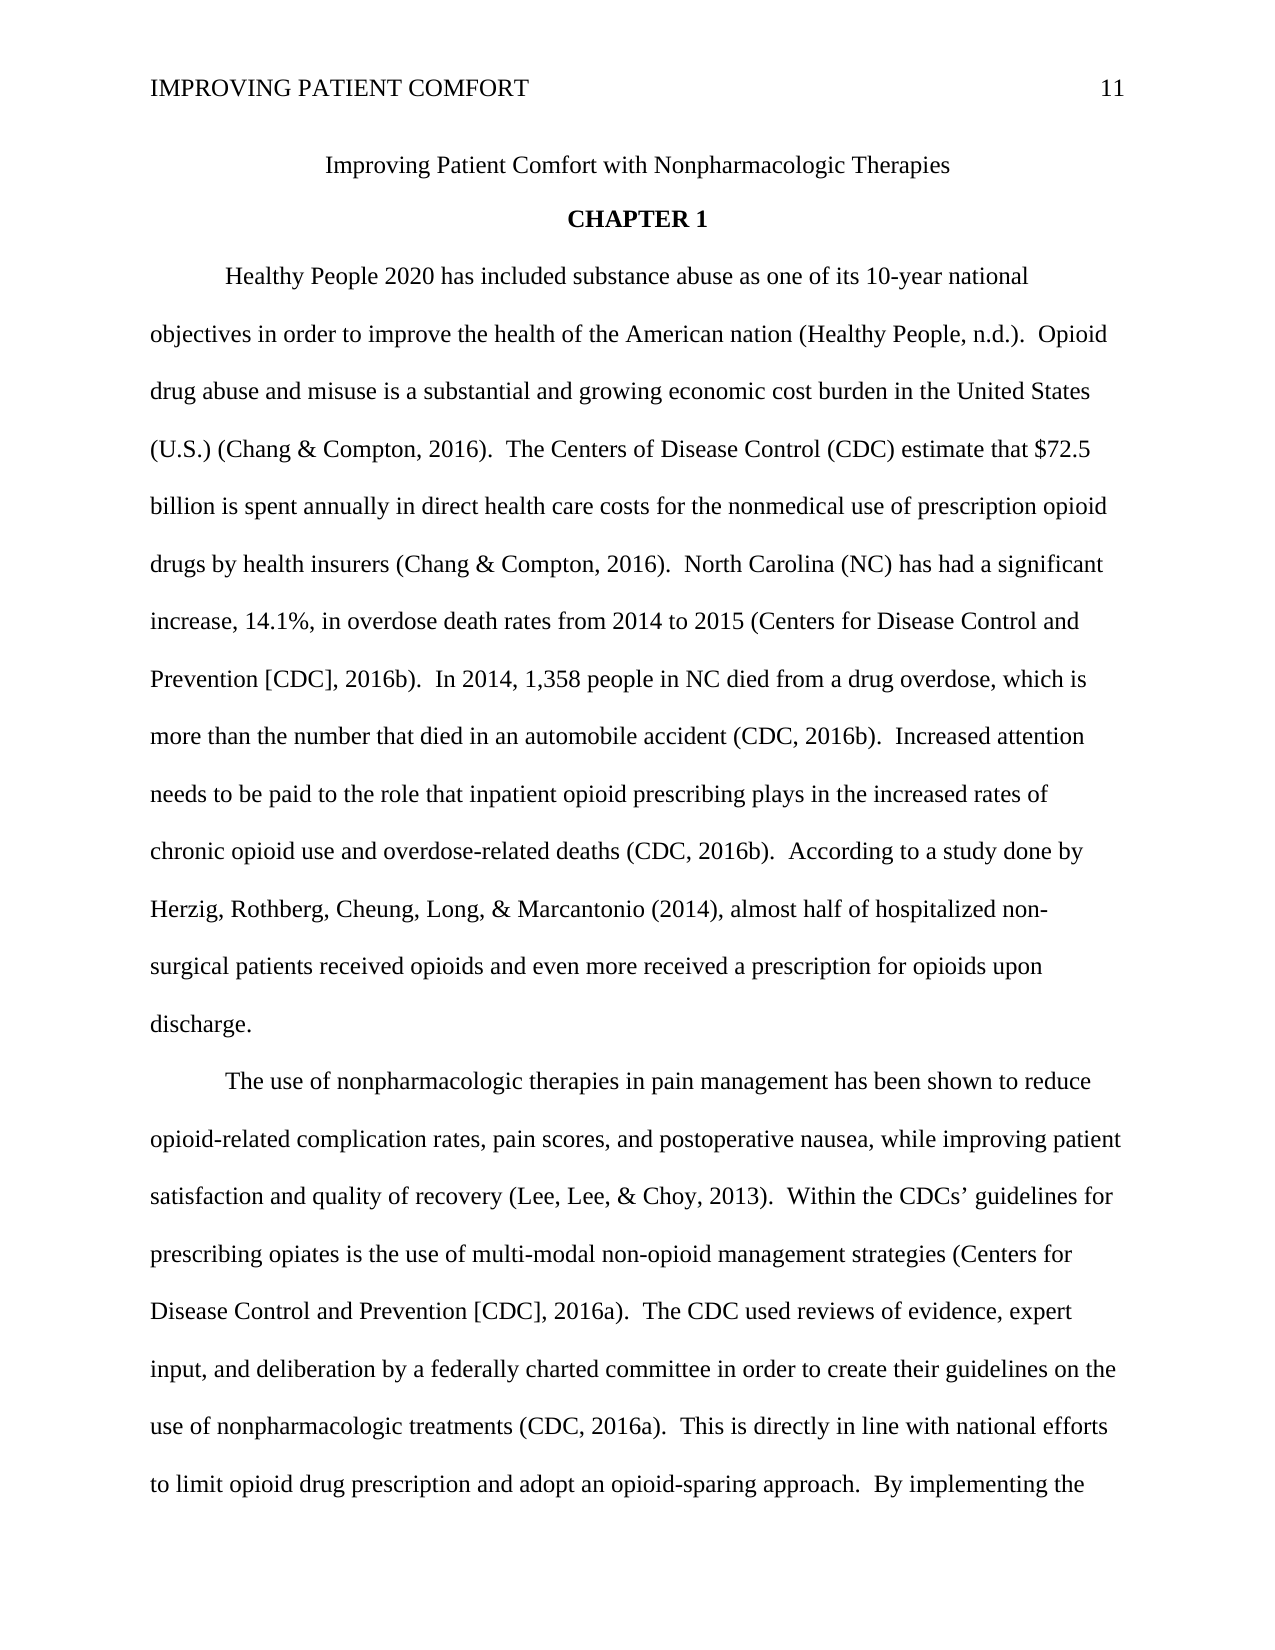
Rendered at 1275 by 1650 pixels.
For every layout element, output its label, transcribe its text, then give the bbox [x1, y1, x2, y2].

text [150, 1066, 1125, 1497]
subtitle CHAPTER 1 [150, 204, 1125, 232]
text Healthy People 2020 has included substance abuse as one of its 10-year national objectives in order to improve the health of the American nation (Healthy People, n.d.). Opioid drug abuse and misuse is a substantial and growing economic cost burden in the United States (U.S.) (Chang & Compton, 2016). The Centers of Disease Control (CDC) estimate that $72.5 billion is spent annually in direct health care costs for the nonmedical use of prescription opioid drugs by health insurers (Chang & Compton, 2016). North Carolina (NC) has had a significant increase, 14.1%, in overdose death rates from 2014 to 2015 (Centers for Disease Control and Prevention [CDC], 2016b). In 2014, 1,358 people in NC died from a drug overdose, which is more than the number that died in an automobile accident (CDC, 2016b). Increased attention needs to be paid to the role that inpatient opioid prescribing plays in the increased rates of chronic opioid use and overdose-related deaths (CDC, 2016b). According to a study done by Herzig, Rothberg, Cheung, Long, & Marcantonio (2014), almost half of hospitalized non-surgical patients received opioids and even more received a prescription for opioids upon discharge. [150, 261, 1125, 1037]
text Improving Patient Comfort with Nonpharmacologic Therapies [150, 150, 1125, 179]
